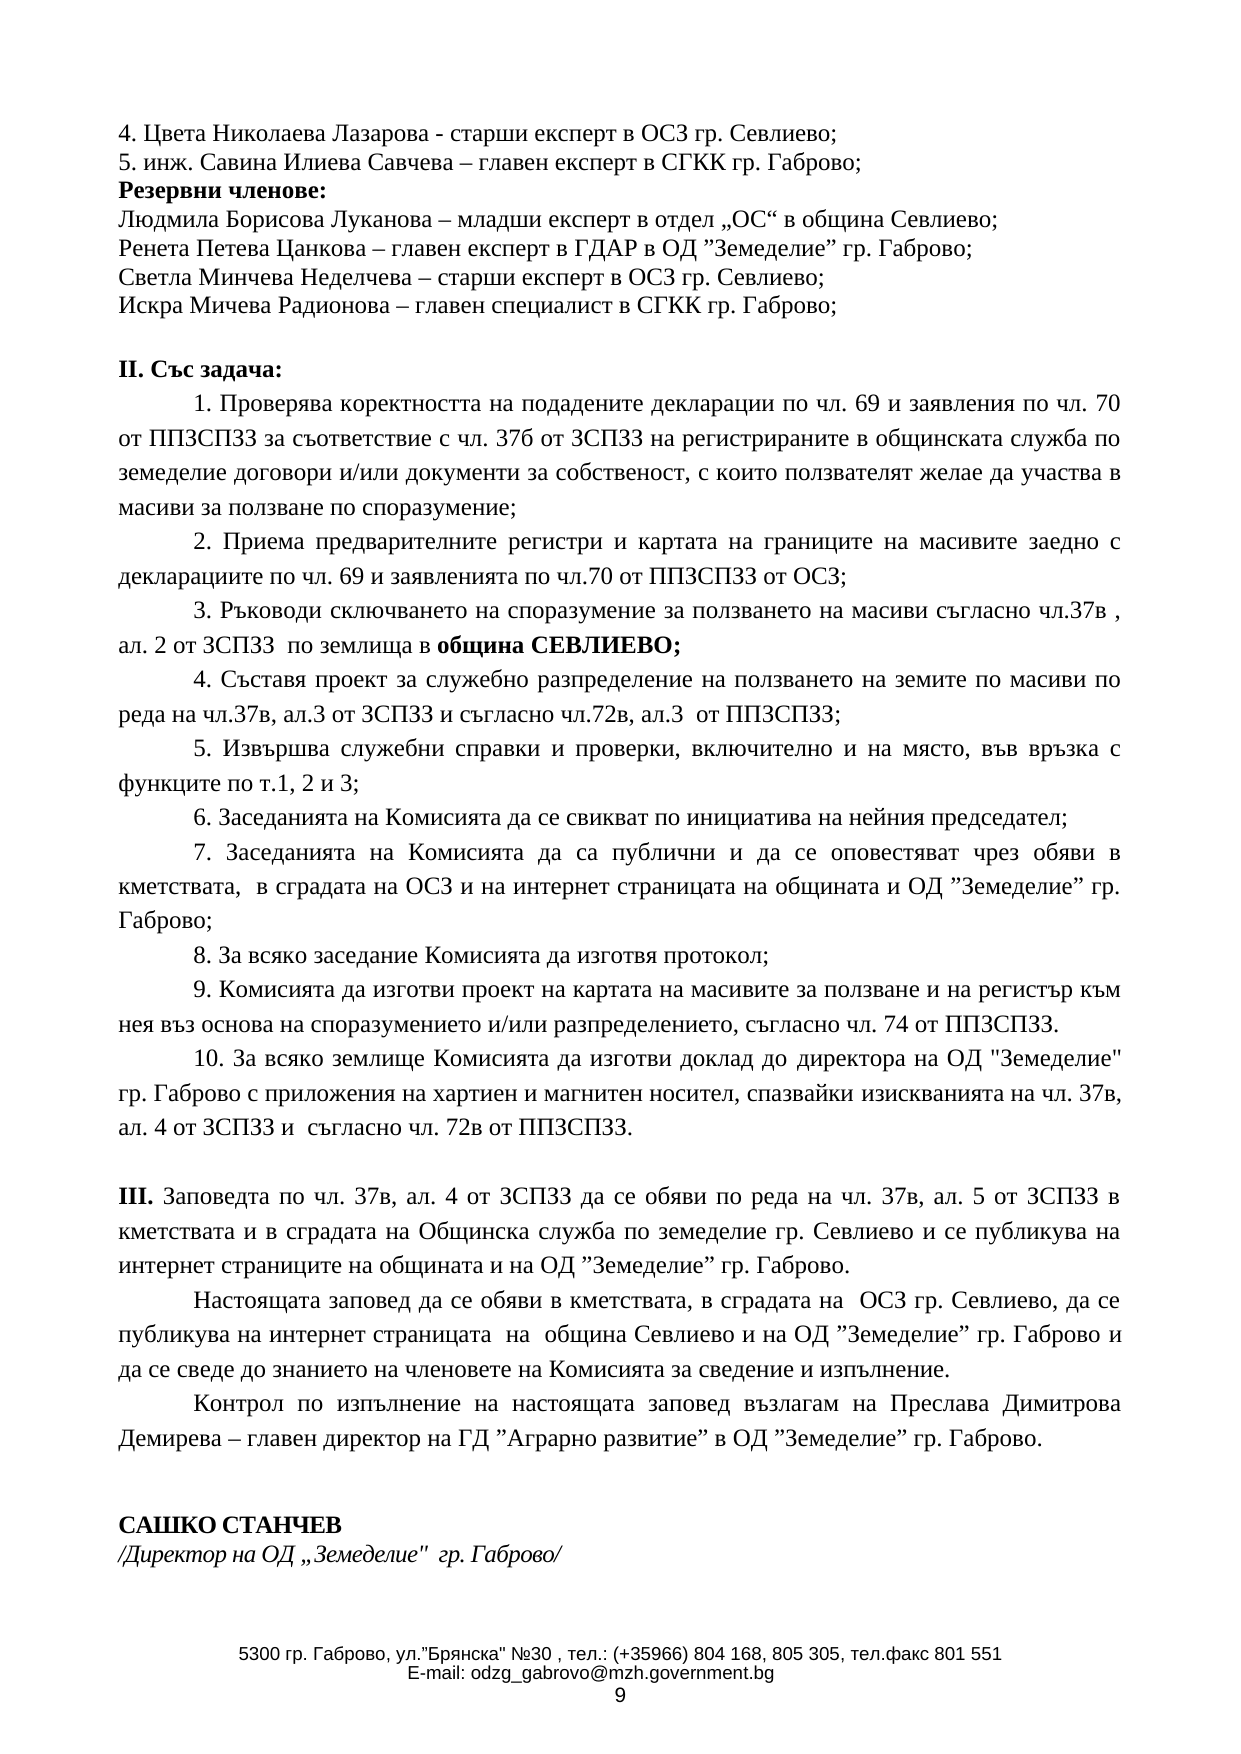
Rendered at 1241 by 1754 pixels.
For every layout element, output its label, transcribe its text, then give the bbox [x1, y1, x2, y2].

text 1. Проверява коректността на подадените декларации по чл. 69 и заявления по чл. 70 от ППЗСПЗЗ за съответствие с чл. 37б от ЗСПЗЗ на регистрираните в общинската служба по земеделие договори и/или документи за собственост, с които ползвателят желае да участва в масиви за ползване по споразумение; [118, 388, 1122, 521]
text Ренета Петева Цанкова – главен експерт в ГДАР в ОД ”Земеделие” гр. Габрово; [118, 233, 1122, 262]
text 6. Заседанията на Комисията да се свикват по инициатива на нейния председател; [118, 802, 1122, 831]
text Искра Мичева Радионова – главен специалист в СГКК гр. Габрово; [118, 291, 1122, 319]
text 3. Ръководи сключването на споразумение за ползването на масиви съгласно чл.37в , ал. 2 от ЗСПЗЗ по землища в община СЕВЛИЕВО; [118, 595, 1122, 658]
text Настоящата заповед да се обяви в кметствата, в сградата на ОСЗ гр. Севлиево, да се публикува на интернет страницата на община Севлиево и на ОД ”Земеделие” гр. Габрово и да се сведе до знанието на членовете на Комисията за сведение и изпълнение. [118, 1285, 1122, 1382]
text 7. Заседанията на Комисията да са публични и да се оповестяват чрез обяви в кметствата, в сградата на ОСЗ и на интернет страницата на общината и ОД ”Земеделие” гр. Габрово; [118, 837, 1122, 934]
text Светла Минчева Неделчева – старши експерт в ОСЗ гр. Севлиево; [118, 262, 1122, 291]
text ІІІ. Заповедта по чл. 37в, ал. 4 от ЗСПЗЗ да се обяви по реда на чл. 37в, ал. 5 от ЗСПЗЗ в кметствата и в сградата на Общинска служба по земеделие гр. Севлиево и се публикува на интернет страниците на общината и на ОД ”Земеделие” гр. Габрово. [118, 1181, 1122, 1279]
text САШКО СТАНЧЕВ [118, 1510, 1122, 1539]
text 4. Цвета Николаева Лазарова - старши експерт в ОСЗ гр. Севлиево; [118, 118, 1122, 147]
text II. Със задача: [118, 354, 1122, 383]
text 2. Приема предварителните регистри и картата на границите на масивите заедно с декларациите по чл. 69 и заявленията по чл.70 от ППЗСПЗЗ от ОСЗ; [118, 526, 1122, 589]
text Резервни членове: [118, 176, 1122, 204]
text 4. Съставя проект за служебно разпределение на ползването на земите по масиви по реда на чл.37в, ал.3 от ЗСПЗЗ и съгласно чл.72в, ал.3 от ППЗСПЗЗ; [118, 664, 1122, 727]
text 5. Извършва служебни справки и проверки, включително и на място, във връзка с функците по т.1, 2 и 3; [118, 733, 1122, 796]
text Контрол по изпълнение на настоящата заповед възлагам на Преслава Димитрова Демирева – главен директор на ГД ”Аграрно развитие” в ОД ”Земеделие” гр. Габрово. [118, 1388, 1122, 1451]
text /Директор на ОД „Земеделие" гр. Габрово/ [118, 1539, 1122, 1568]
text 8. За всяко заседание Комисията да изготвя протокол; [118, 940, 1122, 969]
text 9. Комисията да изготви проект на картата на масивите за ползване и на регистър към нея въз основа на споразумението и/или разпределението, съгласно чл. 74 от ППЗСПЗЗ. [118, 974, 1122, 1038]
text 5. инж. Савина Илиева Савчева – главен експерт в СГКК гр. Габрово; [118, 147, 1122, 176]
text Людмила Борисова Луканова – младши експерт в отдел „ОС“ в община Севлиево; [118, 204, 1122, 233]
text 10. За всяко землище Комисията да изготви доклад до директора на ОД "Земеделие" гр. Габрово с приложения на хартиен и магнитен носител, спазвайки изискванията на чл. 37в, ал. 4 от ЗСПЗЗ и съгласно чл. 72в от ППЗСПЗЗ. [118, 1043, 1122, 1141]
